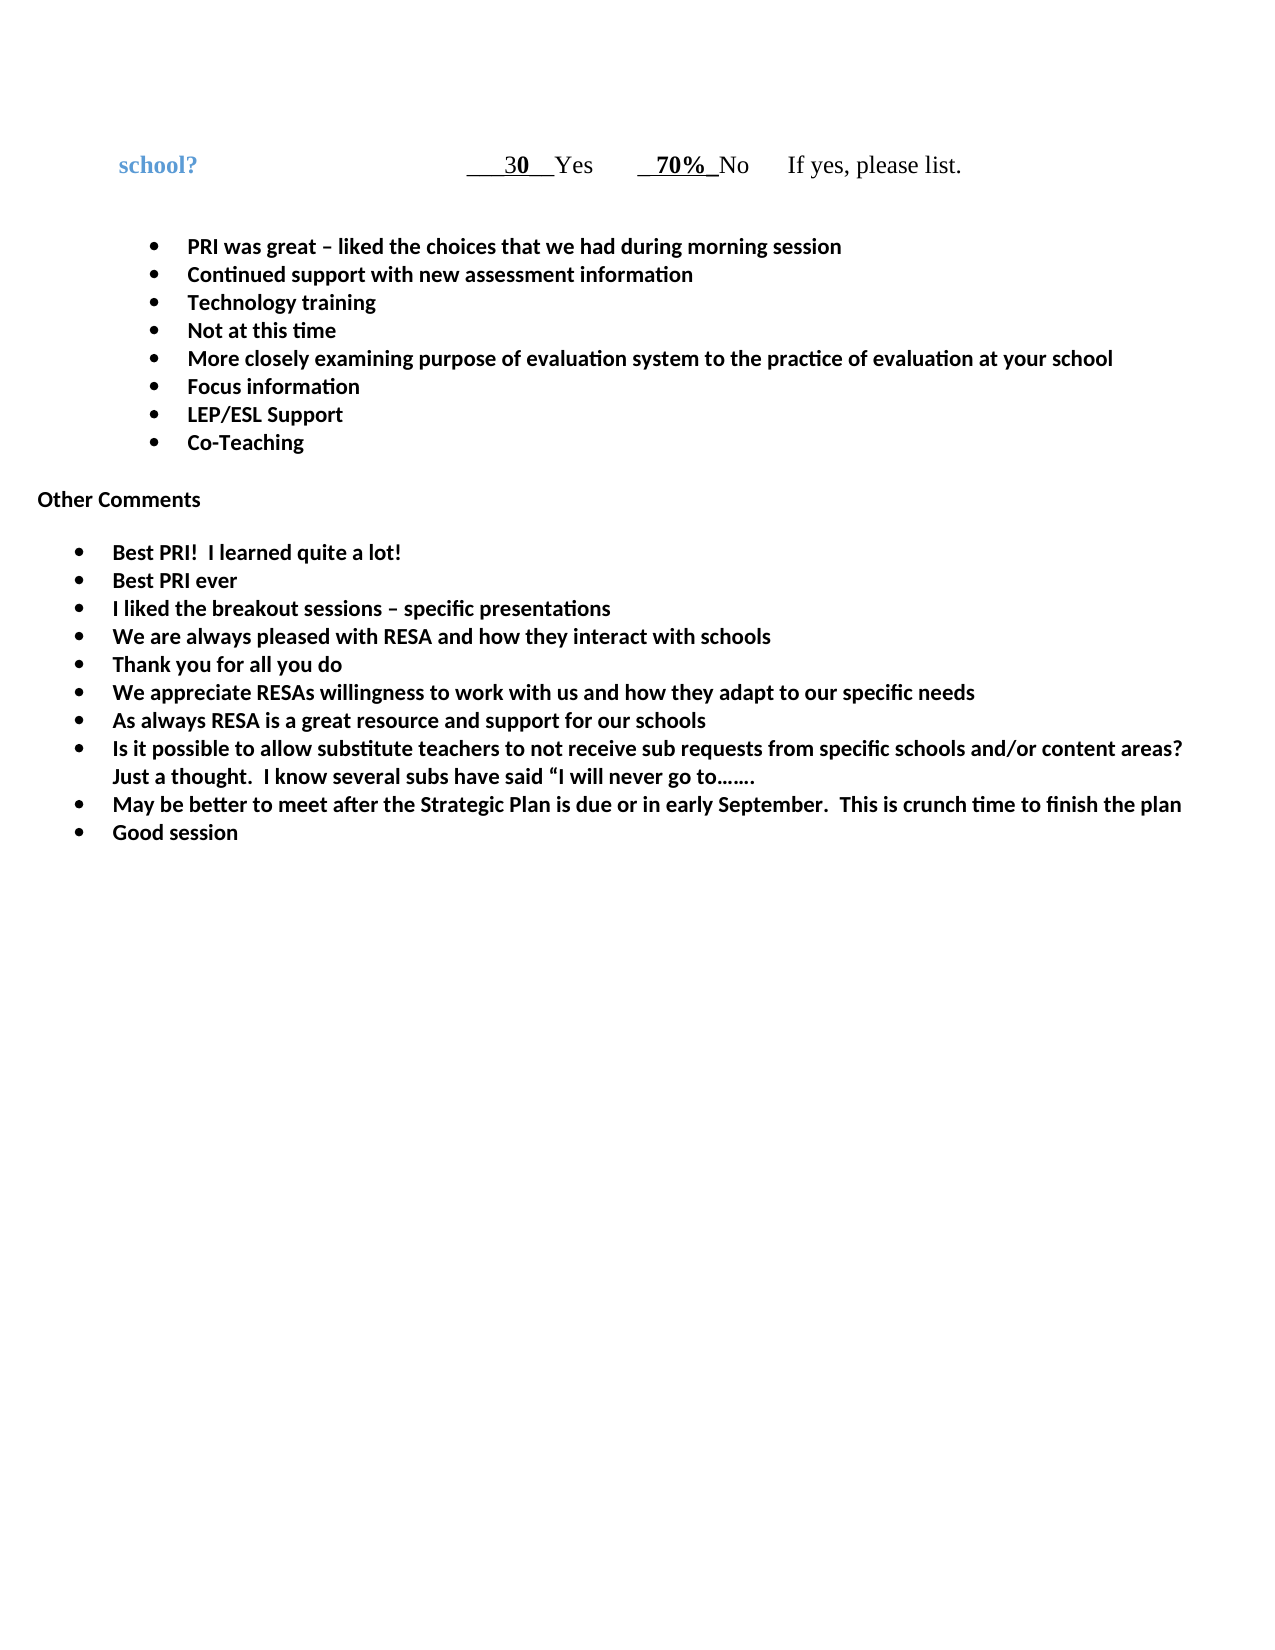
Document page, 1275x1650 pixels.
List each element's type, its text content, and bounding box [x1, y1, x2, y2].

list school? ___30__Yes _ 70%_No If yes, please list. [112, 150, 1191, 179]
text Other Comments [37, 485, 1191, 513]
list We are always pleased with RESA and how they interact with schools [75, 622, 1191, 650]
list Best PRI ever [75, 566, 1191, 594]
list More closely examining purpose of evaluation system to the practice of evaluation at your school [150, 344, 1191, 372]
list We appreciate RESAs willingness to work with us and how they adapt to our specific needs [75, 678, 1191, 706]
list Thank you for all you do [75, 650, 1191, 678]
list I liked the breakout sessions – specific presentations [75, 594, 1191, 622]
list Focus information [150, 372, 1191, 400]
list Continued support with new assessment information [150, 260, 1191, 288]
list LEP/ESL Support [150, 400, 1191, 428]
list May be better to meet after the Strategic Plan is due or in early September. This is crunch time to finish the plan [75, 790, 1191, 818]
list Co-Teaching [150, 428, 1191, 456]
list Good session [75, 818, 1191, 846]
list Not at this time [150, 316, 1191, 344]
list PRI was great – liked the choices that we had during morning session [150, 232, 1191, 260]
list Is it possible to allow substitute teachers to not receive sub requests from specific schools and/or content areas? Just a thought. I know several subs have said “I will never go to……. [75, 734, 1191, 790]
list Technology training [150, 288, 1191, 316]
list As always RESA is a great resource and support for our schools [75, 706, 1191, 734]
list Best PRI! I learned quite a lot! [75, 538, 1191, 566]
